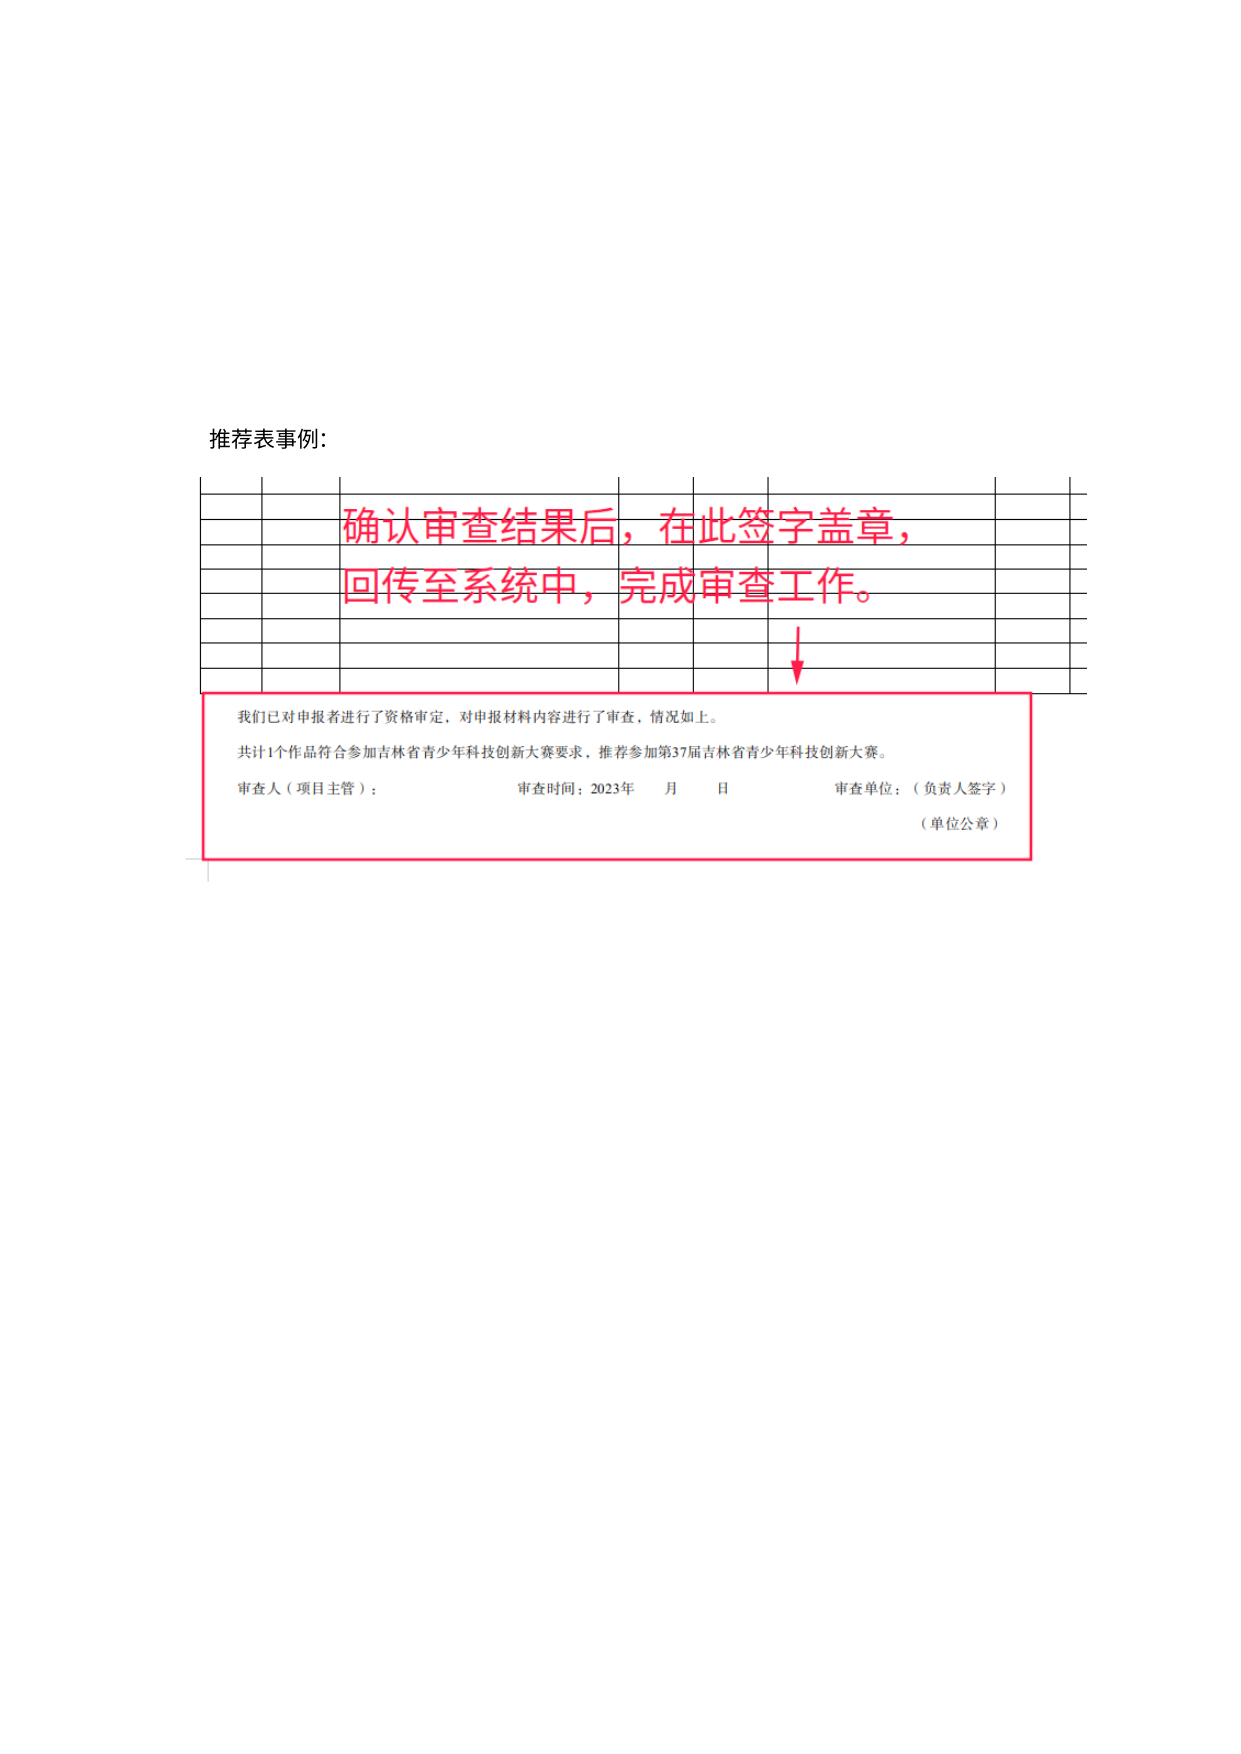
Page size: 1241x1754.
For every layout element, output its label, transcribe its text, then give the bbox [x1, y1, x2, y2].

picture [178, 477, 1087, 896]
text 推荐表事例： [187, 422, 1053, 454]
